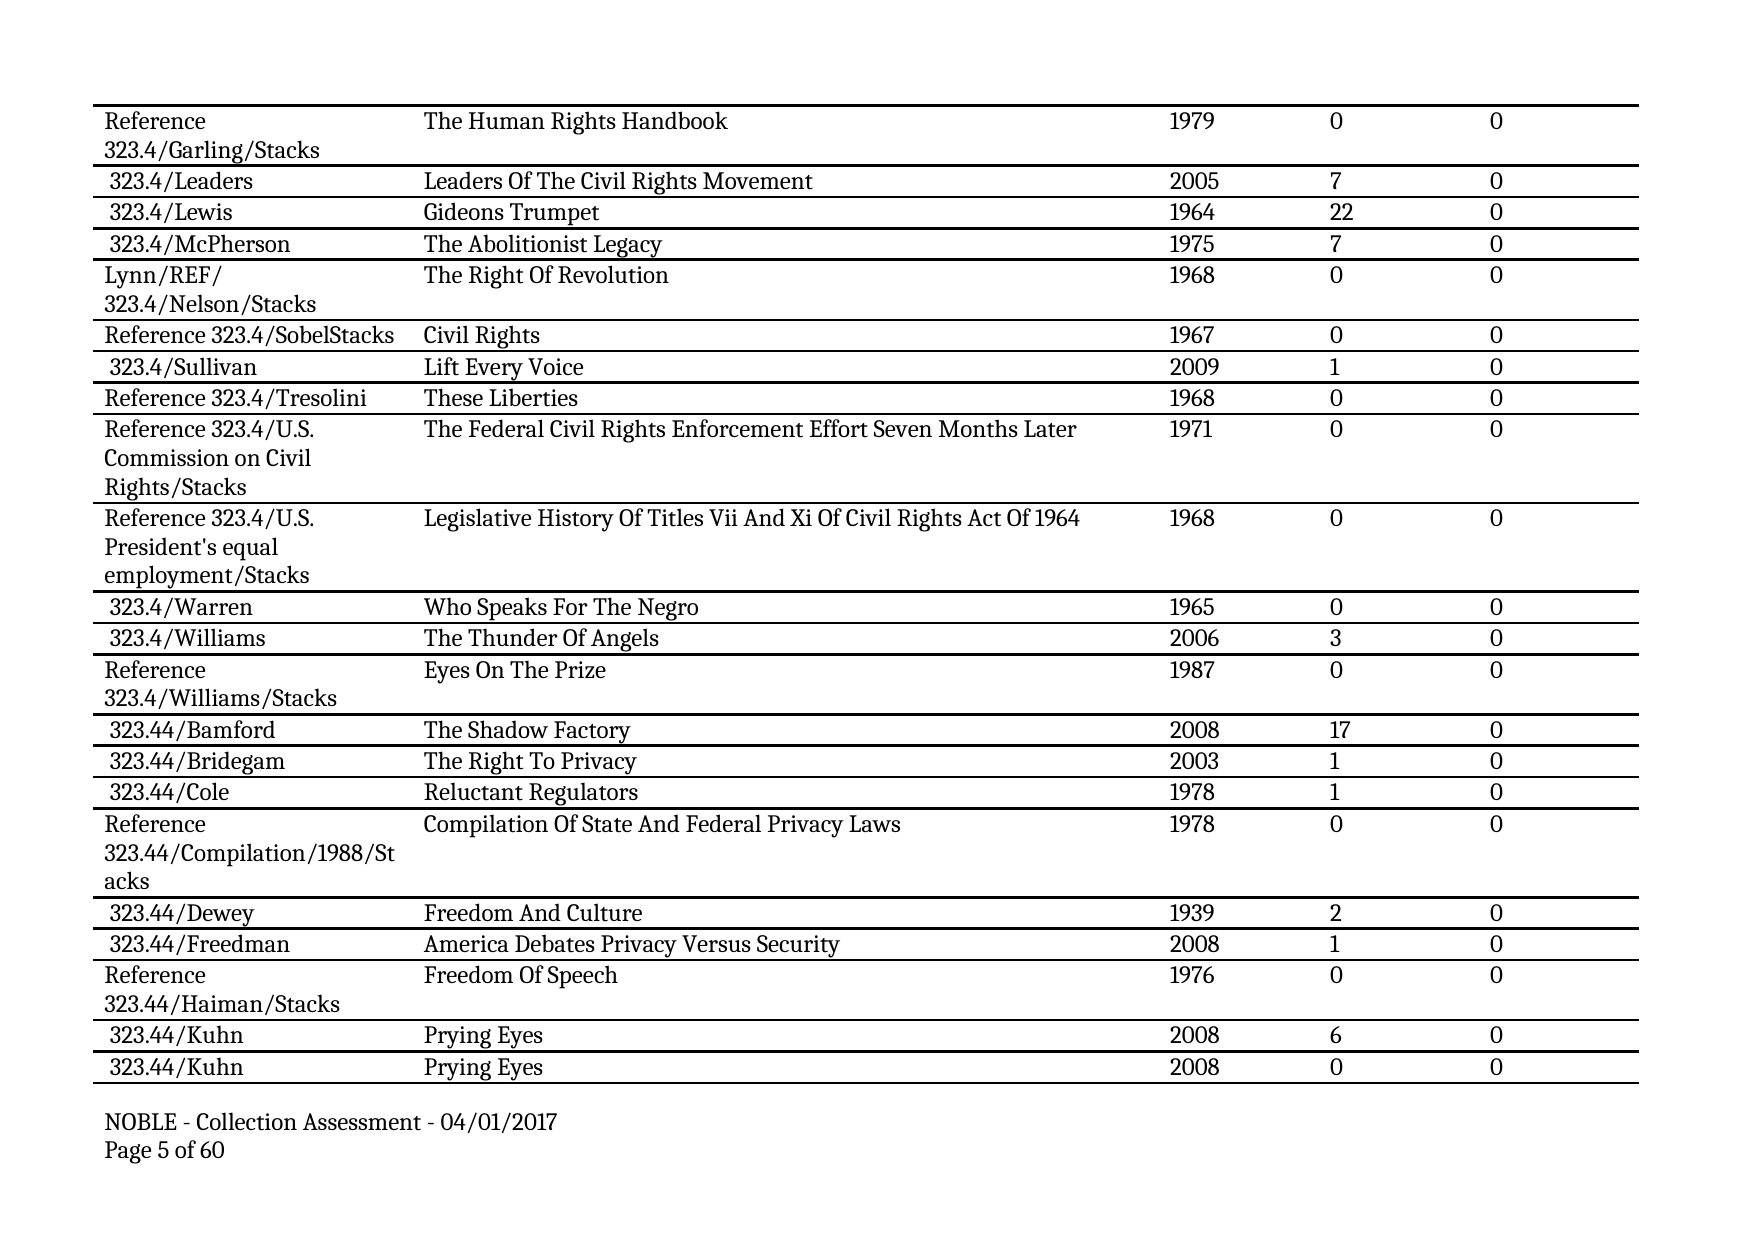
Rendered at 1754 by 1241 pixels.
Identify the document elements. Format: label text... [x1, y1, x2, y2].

table_cell 323.4/Warren [93, 593, 412, 622]
table_cell 1 [1319, 747, 1478, 776]
table_cell Prying Eyes [413, 1021, 1159, 1050]
table_cell 1976 [1159, 961, 1319, 1019]
table_cell Civil Rights [413, 321, 1159, 350]
table_cell 2006 [1159, 624, 1319, 653]
table_cell 0 [1479, 384, 1638, 412]
table_cell 0 [1319, 261, 1478, 318]
table_cell Legislative History Of Titles Vii And Xi Of Civil Rights Act Of 1964 [413, 504, 1159, 590]
table_cell 0 [1479, 321, 1638, 350]
table_cell Reluctant Regulators [413, 778, 1159, 807]
table_cell Who Speaks For The Negro [413, 593, 1159, 622]
table_cell 2009 [1159, 352, 1319, 381]
table_cell 0 [1479, 167, 1638, 196]
table_cell 0 [1479, 899, 1638, 927]
table_cell 1968 [1159, 261, 1319, 318]
table_cell 0 [1479, 716, 1638, 744]
table_cell 323.44/Kuhn [93, 1021, 412, 1050]
table_cell 0 [1319, 384, 1478, 412]
table_cell 7 [1319, 167, 1478, 196]
table_cell 0 [1479, 593, 1638, 622]
table_cell 0 [1479, 930, 1638, 959]
table_cell 2008 [1159, 1021, 1319, 1050]
table_cell 17 [1319, 716, 1478, 744]
table_cell America Debates Privacy Versus Security [413, 930, 1159, 959]
table_cell The Thunder Of Angels [413, 624, 1159, 653]
table_cell Reference 323.4/U.S. Commission on Civil Rights/Stacks [93, 415, 412, 501]
table_cell 3 [1319, 624, 1478, 653]
table_cell Reference 323.4/Tresolini [93, 384, 412, 412]
table_cell 0 [1319, 656, 1478, 713]
table_cell 0 [1479, 778, 1638, 807]
table_cell 0 [1479, 107, 1638, 164]
table_cell Reference 323.4/Williams/Stacks [93, 656, 412, 713]
table_cell 1975 [1159, 230, 1319, 258]
table_cell 1939 [1159, 899, 1319, 927]
table_cell Lift Every Voice [413, 352, 1159, 381]
table_cell 0 [1479, 261, 1638, 318]
table_cell Reference 323.4/U.S. President's equal employment/Stacks [93, 504, 412, 590]
table_cell 0 [1479, 1053, 1638, 1081]
table_cell 0 [1479, 961, 1638, 1019]
table_cell The Right To Privacy [413, 747, 1159, 776]
table_cell 0 [1319, 593, 1478, 622]
table_cell 1968 [1159, 504, 1319, 590]
table_cell 0 [1319, 1053, 1478, 1081]
table_cell 2008 [1159, 930, 1319, 959]
table_cell 1987 [1159, 656, 1319, 713]
table_cell 1964 [1159, 198, 1319, 227]
table_cell 6 [1319, 1021, 1478, 1050]
table_cell Reference 323.44/Compilation/1988/Stacks [93, 810, 412, 896]
table_cell Leaders Of The Civil Rights Movement [413, 167, 1159, 196]
table_cell The Abolitionist Legacy [413, 230, 1159, 258]
table_cell Freedom And Culture [413, 899, 1159, 927]
table_cell Eyes On The Prize [413, 656, 1159, 713]
table_cell 1 [1319, 352, 1478, 381]
table_cell The Human Rights Handbook [413, 107, 1159, 164]
table_cell 22 [1319, 198, 1478, 227]
table_cell 0 [1319, 961, 1478, 1019]
table_cell 323.44/Cole [93, 778, 412, 807]
table_cell 0 [1479, 747, 1638, 776]
table_cell 323.44/Freedman [93, 930, 412, 959]
table_cell Reference 323.44/Haiman/Stacks [93, 961, 412, 1019]
table_cell 2005 [1159, 167, 1319, 196]
table_cell 1978 [1159, 810, 1319, 896]
table_cell Gideons Trumpet [413, 198, 1159, 227]
table_cell 0 [1479, 1021, 1638, 1050]
table_cell Lynn/REF/ 323.4/Nelson/Stacks [93, 261, 412, 318]
table_cell 323.44/Dewey [93, 899, 412, 927]
table_cell 1971 [1159, 415, 1319, 501]
table_cell 0 [1479, 198, 1638, 227]
table_cell 0 [1319, 321, 1478, 350]
table_cell 1 [1319, 930, 1478, 959]
table_cell 0 [1319, 415, 1478, 501]
table_cell 323.4/Williams [93, 624, 412, 653]
table_cell 1967 [1159, 321, 1319, 350]
table_cell 2003 [1159, 747, 1319, 776]
table_cell 0 [1479, 656, 1638, 713]
table_cell 323.4/McPherson [93, 230, 412, 258]
table_cell 1968 [1159, 384, 1319, 412]
table_cell 323.44/Bridegam [93, 747, 412, 776]
table_cell Reference 323.4/Garling/Stacks [93, 107, 412, 164]
table_cell 2 [1319, 899, 1478, 927]
table_cell 0 [1479, 415, 1638, 501]
table_cell 0 [1479, 624, 1638, 653]
table_cell 323.4/Leaders [93, 167, 412, 196]
table_cell 323.44/Kuhn [93, 1053, 412, 1081]
table_cell Freedom Of Speech [413, 961, 1159, 1019]
table_cell 2008 [1159, 1053, 1319, 1081]
table_cell 0 [1479, 230, 1638, 258]
table_cell 7 [1319, 230, 1478, 258]
table_cell The Shadow Factory [413, 716, 1159, 744]
table_cell 323.44/Bamford [93, 716, 412, 744]
table_cell 0 [1479, 352, 1638, 381]
table_cell The Right Of Revolution [413, 261, 1159, 318]
table_cell 1 [1319, 778, 1478, 807]
table_cell Reference 323.4/SobelStacks [93, 321, 412, 350]
table_cell 0 [1479, 504, 1638, 590]
table_cell 0 [1479, 810, 1638, 896]
table_cell 1965 [1159, 593, 1319, 622]
table_cell 0 [1319, 810, 1478, 896]
table_cell Prying Eyes [413, 1053, 1159, 1081]
table_cell 2008 [1159, 716, 1319, 744]
table_cell The Federal Civil Rights Enforcement Effort Seven Months Later [413, 415, 1159, 501]
table_cell These Liberties [413, 384, 1159, 412]
table_cell 0 [1319, 504, 1478, 590]
table_cell 1978 [1159, 778, 1319, 807]
table_cell 1979 [1159, 107, 1319, 164]
table_cell 323.4/Lewis [93, 198, 412, 227]
table_cell 323.4/Sullivan [93, 352, 412, 381]
table_cell 0 [1319, 107, 1478, 164]
table_cell Compilation Of State And Federal Privacy Laws [413, 810, 1159, 896]
